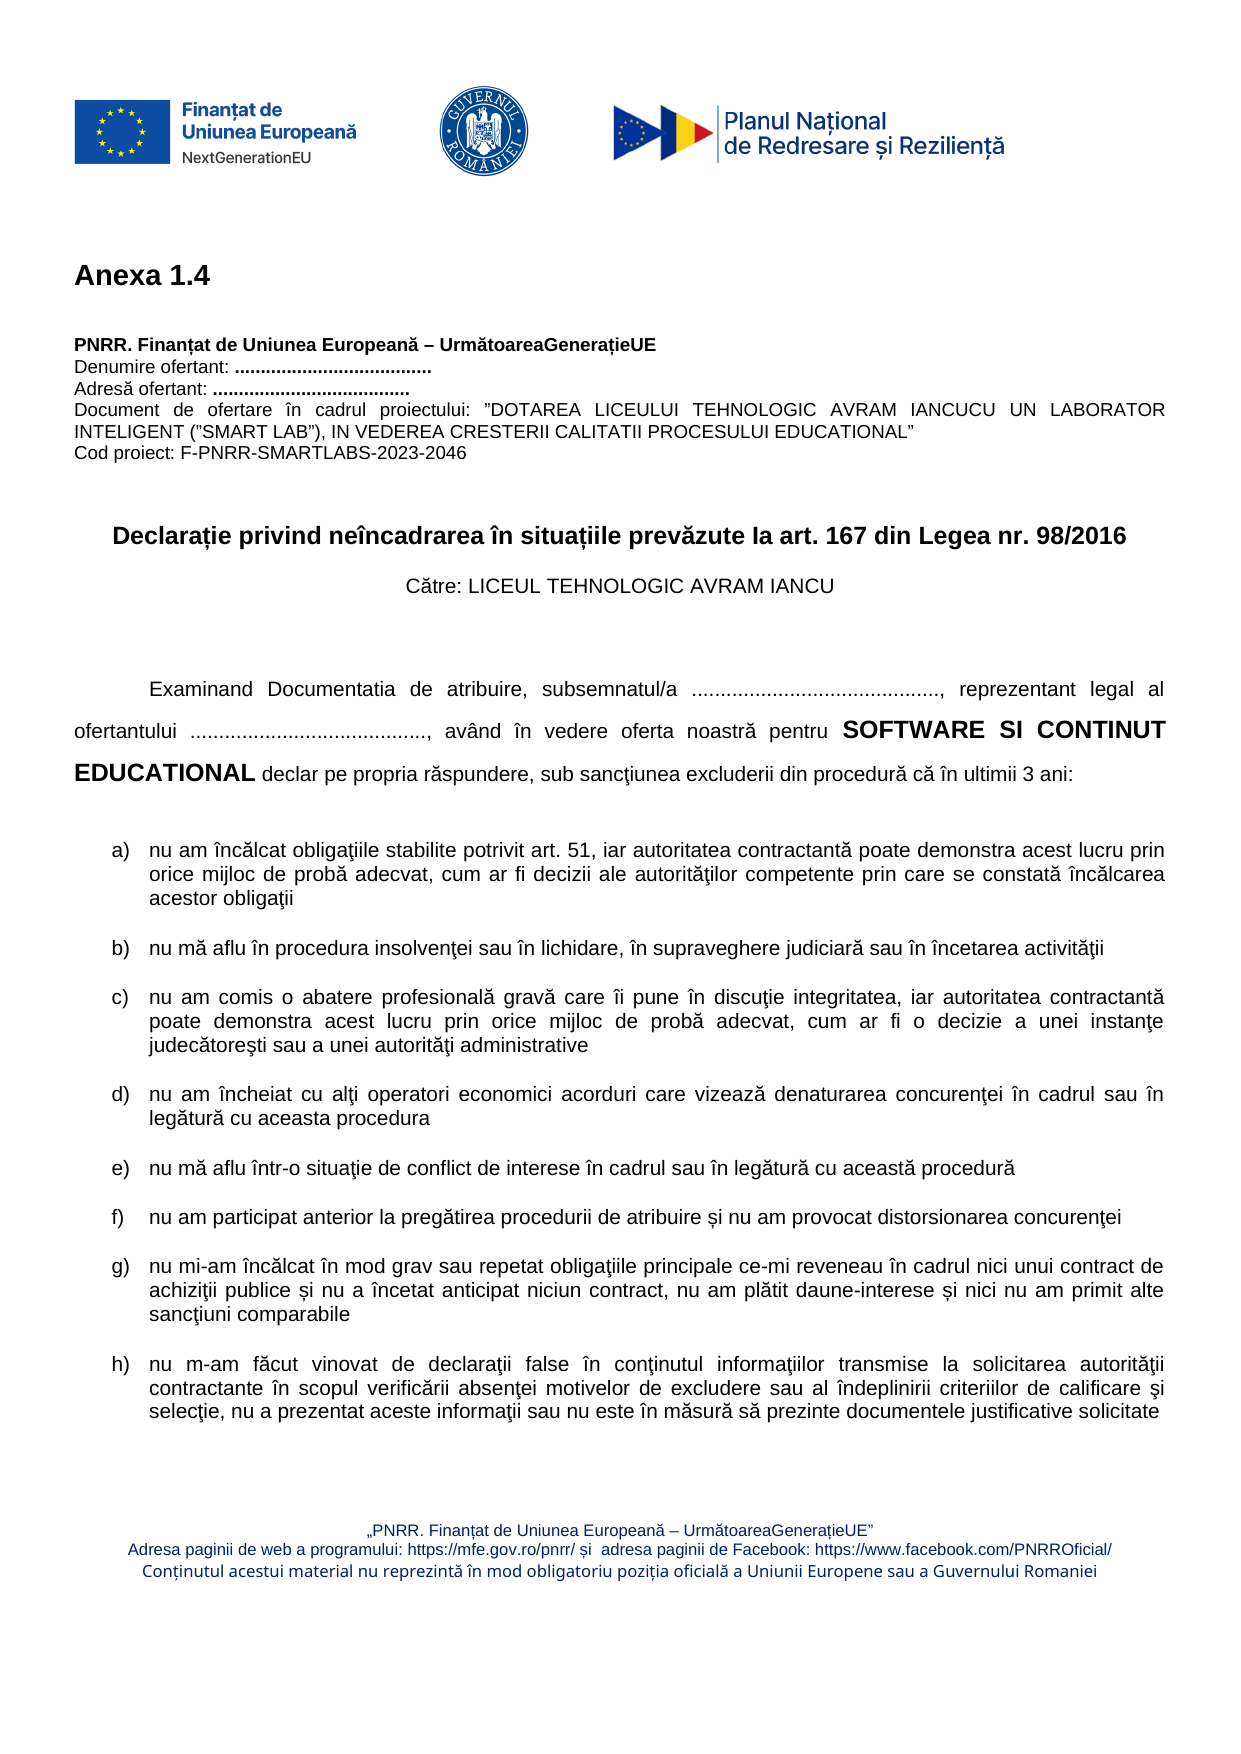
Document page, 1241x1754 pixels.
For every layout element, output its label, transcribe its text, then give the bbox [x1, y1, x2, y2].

text Cod proiect: F-PNRR-SMARTLABS-2023-2046 [74, 442, 1166, 464]
list nu am încălcat obligaţiile stabilite potrivit art. 51, iar autoritatea contractantă poate demonstra acest lucru prin orice mijloc de probă adecvat, cum ar fi decizii ale autorităţilor competente prin care se constată încălcarea acestor obligaţii [111, 838, 1166, 910]
text Denumire ofertant: ...................................... [74, 356, 1166, 377]
text Către: LICEUL TEHNOLOGIC AVRAM IANCU [74, 574, 1166, 598]
text Declarație privind neîncadrarea în situațiile prevăzute Ia art. 167 din Legea nr. 98/2016 [74, 521, 1166, 550]
list nu am comis o abatere profesională gravă care îi pune în discuţie integritatea, iar autoritatea contractantă poate demonstra acest lucru prin orice mijloc de probă adecvat, cum ar fi o decizie a unei instanţe judecătoreşti sau a unei autorităţi administrative [111, 985, 1166, 1057]
list nu am participat anterior la pregătirea procedurii de atribuire și nu am provocat distorsionarea concurenţei [111, 1205, 1166, 1229]
list nu mă aflu în procedura insolvenţei sau în lichidare, în supraveghere judiciară sau în încetarea activităţii [111, 935, 1166, 959]
list nu m-am făcut vinovat de declaraţii false în conţinutul informaţiilor transmise la solicitarea autorităţii contractante în scopul verificării absenţei motivelor de excludere sau al îndeplinirii criteriilor de calificare şi selecţie, nu a prezentat aceste informaţii sau nu este în măsură să prezinte documentele justificative solicitate [111, 1351, 1166, 1423]
list nu am încheiat cu alţi operatori economici acorduri care vizează denaturarea concurenţei în cadrul sau în legătură cu aceasta procedura [111, 1082, 1166, 1130]
text Adresă ofertant: ...................................... [74, 377, 1166, 399]
text PNRR. Finanțat de Uniunea Europeană – UrmătoareaGenerațieUE [74, 334, 1166, 356]
picture [36, 75, 1012, 191]
text Anexa 1.4 [74, 258, 1166, 291]
list nu mă aflu într-o situaţie de conflict de interese în cadrul sau în legătură cu această procedură [111, 1155, 1166, 1179]
list nu mi-am încălcat în mod grav sau repetat obligaţiile principale ce-mi reveneau în cadrul nici unui contract de achiziţii publice și nu a încetat anticipat niciun contract, nu am plătit daune-interese și nici nu am primit alte sancţiuni comparabile [111, 1254, 1166, 1326]
text Examinand Documentatia de atribuire, subsemnatul/a ..........................................., reprezentant legal al ofertantului ........................................., având în vedere oferta noastră pentru SOFTWARE SI CONTINUT EDUCATIONAL declar pe propria răspundere, sub sancţiunea excluderii din procedură că în ultimii 3 ani: [74, 677, 1166, 787]
text Document de ofertare în cadrul proiectului: ”DOTAREA LICEULUI TEHNOLOGIC AVRAM IANCUCU UN LABORATOR INTELIGENT (”SMART LAB”), IN VEDEREA CRESTERII CALITATII PROCESULUI EDUCATIONAL” [74, 399, 1166, 442]
